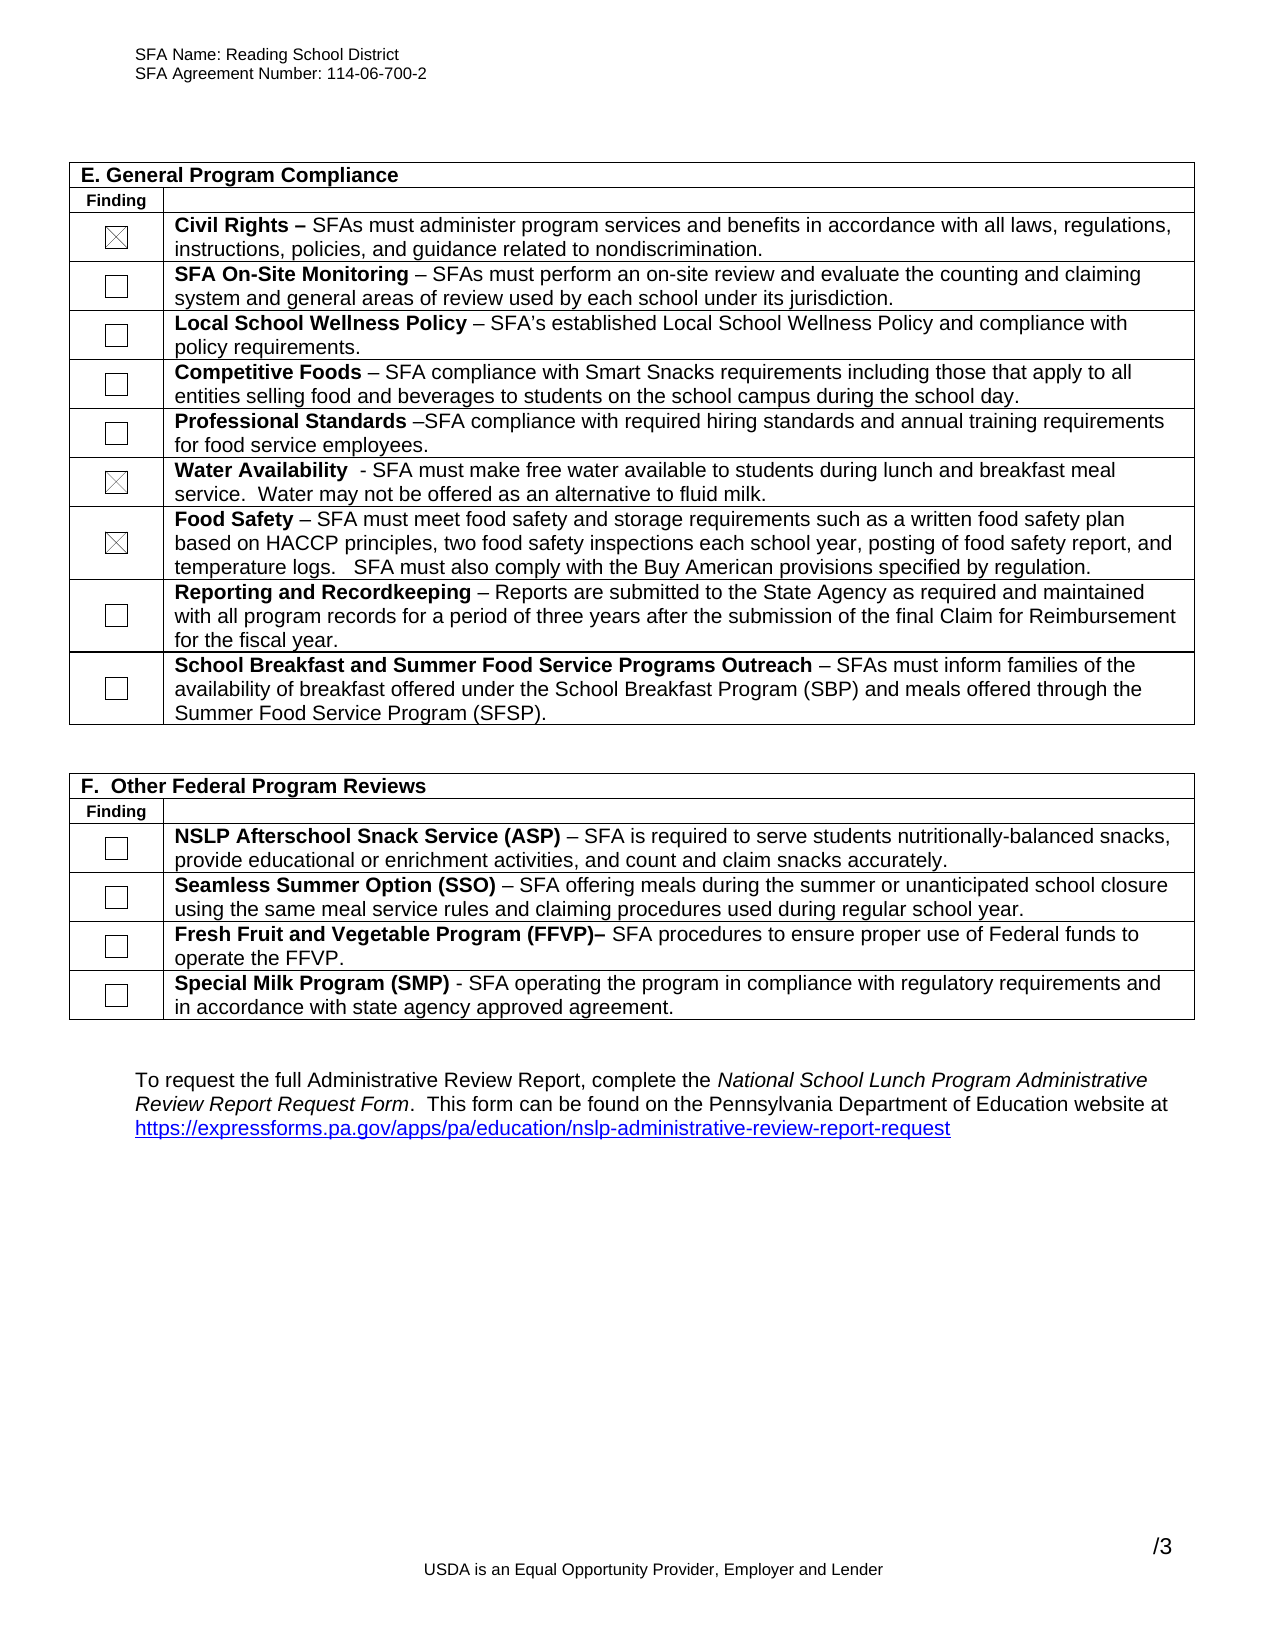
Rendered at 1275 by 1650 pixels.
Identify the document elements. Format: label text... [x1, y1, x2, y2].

table_cell [70, 360, 163, 408]
table_cell [70, 409, 163, 457]
table_cell School Breakfast and Summer Food Service Programs Outreach – SFAs must inform families of the availability of breakfast offered under the School Breakfast Program (SBP) and meals offered through the Summer Food Service Program (SFSP). [164, 653, 1194, 724]
table_cell [70, 580, 163, 651]
table_cell [70, 458, 163, 506]
table_cell Water Availability - SFA must make free water available to students during lunch and breakfast meal service. Water may not be offered as an alternative to fluid milk. [164, 458, 1194, 506]
table_cell [70, 653, 163, 724]
table_cell Professional Standards –SFA compliance with required hiring standards and annual training requirements for food service employees. [164, 409, 1194, 457]
table_cell [70, 262, 163, 310]
table_cell Civil Rights – SFAs must administer program services and benefits in accordance with all laws, regulations, instructions, policies, and guidance related to nondiscrimination. [164, 213, 1194, 261]
table_cell [164, 799, 1194, 823]
table_cell [70, 824, 163, 872]
text https://expressforms.pa.gov/apps/pa/education/nslp-administrative-review-report-request [135, 1116, 1172, 1140]
table_cell Special Milk Program (SMP) - SFA operating the program in compliance with regulatory requirements and in accordance with state agency approved agreement. [164, 971, 1194, 1019]
table_cell [70, 311, 163, 359]
table_cell Fresh Fruit and Vegetable Program (FFVP)– SFA procedures to ensure proper use of Federal funds to operate the FFVP. [164, 922, 1194, 970]
table_cell NSLP Afterschool Snack Service (ASP) – SFA is required to serve students nutritionally-balanced snacks, provide educational or enrichment activities, and count and claim snacks accurately. [164, 824, 1194, 872]
table_cell Food Safety – SFA must meet food safety and storage requirements such as a written food safety plan based on HACCP principles, two food safety inspections each school year, posting of food safety report, and temperature logs. SFA must also comply with the Buy American provisions specified by regulation. [164, 507, 1194, 578]
table_header F. Other Federal Program Reviews [70, 774, 1194, 798]
table_cell Finding [70, 799, 163, 823]
table_cell SFA On-Site Monitoring – SFAs must perform an on-site review and evaluate the counting and claiming system and general areas of review used by each school under its jurisdiction. [164, 262, 1194, 310]
table_cell [70, 507, 163, 578]
table_cell [70, 213, 163, 261]
table_cell [70, 922, 163, 970]
text To request the full Administrative Review Report, complete the National School Lunch Program Administrative Review Report Request Form. This form can be found on the Pennsylvania Department of Education website at [135, 1068, 1172, 1116]
table_cell [70, 873, 163, 921]
table_cell Finding [70, 188, 163, 212]
table_header E. General Program Compliance [70, 163, 1194, 187]
table_cell Reporting and Recordkeeping – Reports are submitted to the State Agency as required and maintained with all program records for a period of three years after the submission of the final Claim for Reimbursement for the fiscal year. [164, 580, 1194, 651]
table_cell [70, 971, 163, 1019]
table_cell [164, 188, 1194, 212]
table_cell Seamless Summer Option (SSO) – SFA offering meals during the summer or unanticipated school closure using the same meal service rules and claiming procedures used during regular school year. [164, 873, 1194, 921]
table_cell Local School Wellness Policy – SFA’s established Local School Wellness Policy and compliance with policy requirements. [164, 311, 1194, 359]
table_cell Competitive Foods – SFA compliance with Smart Snacks requirements including those that apply to all entities selling food and beverages to students on the school campus during the school day. [164, 360, 1194, 408]
